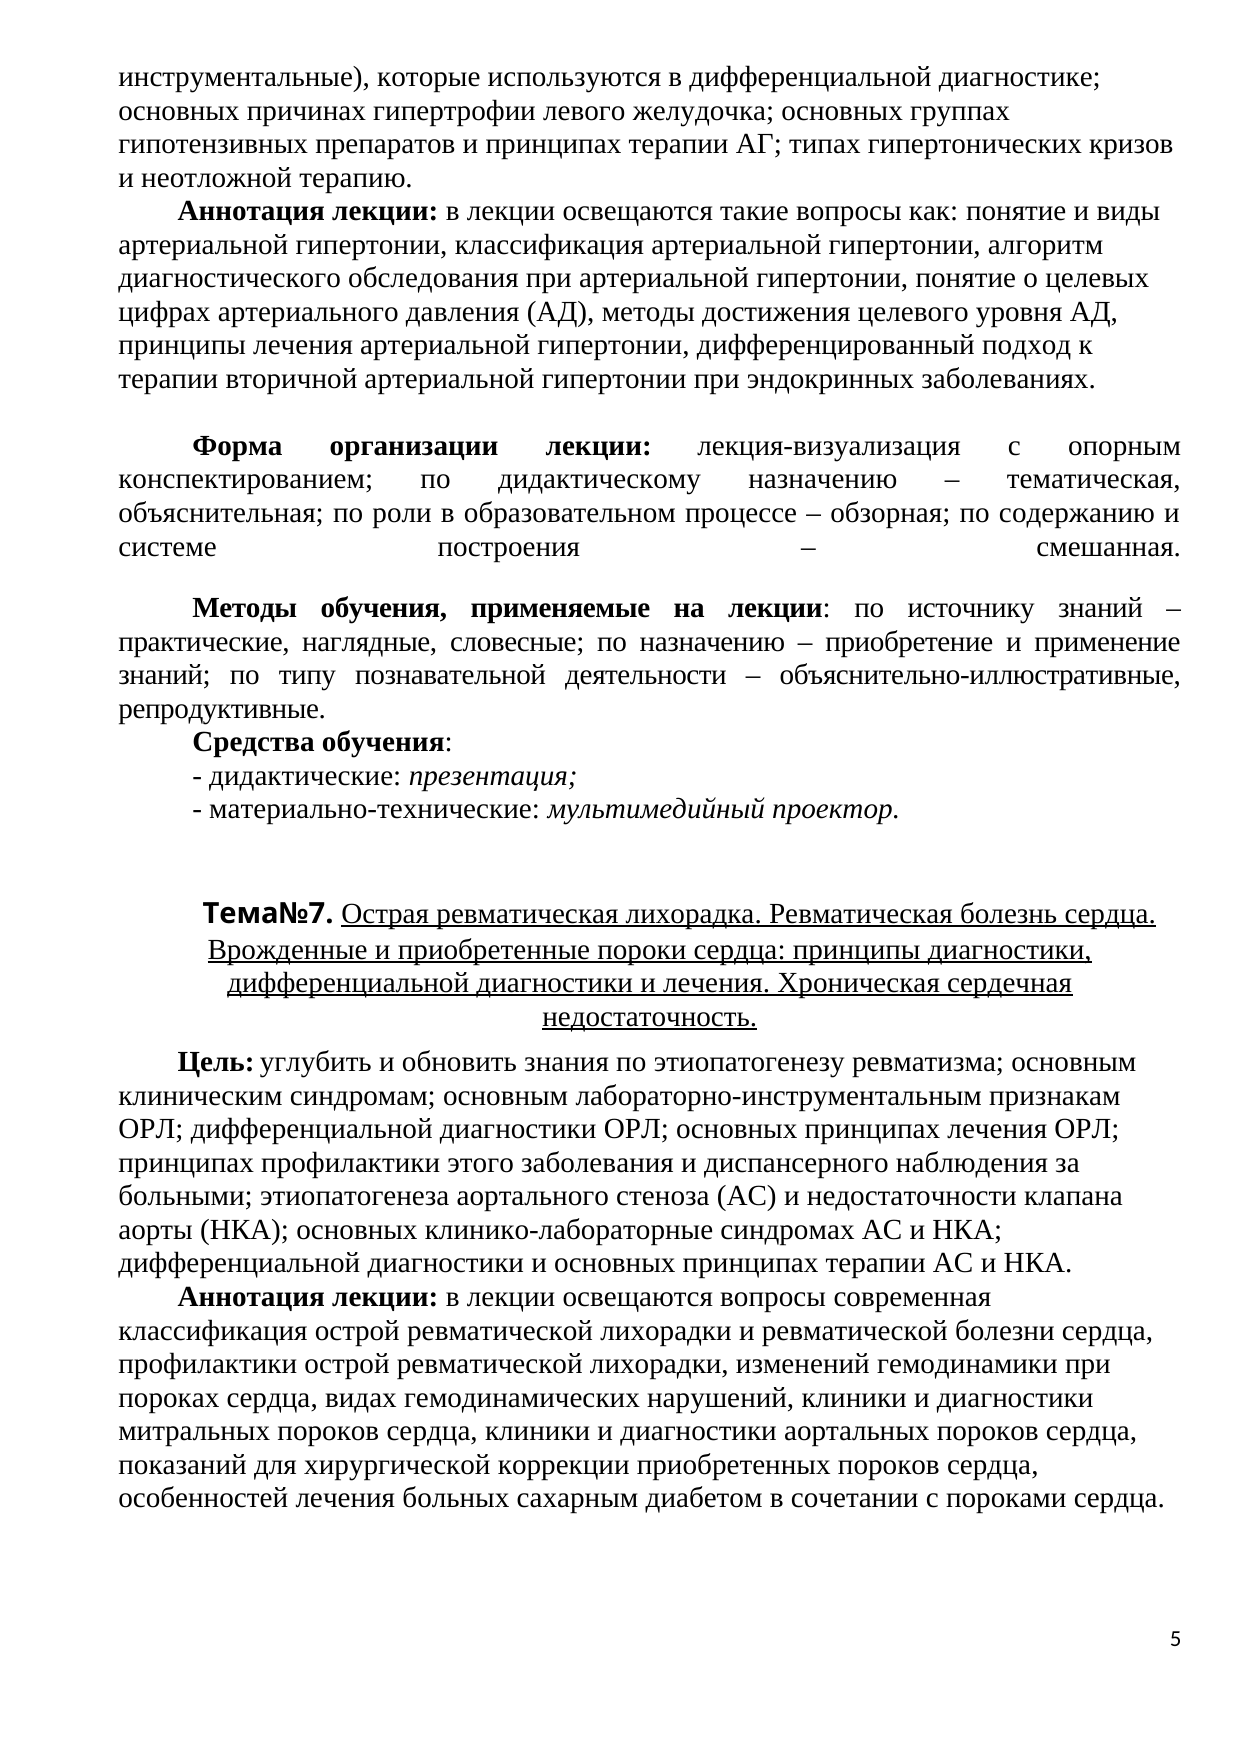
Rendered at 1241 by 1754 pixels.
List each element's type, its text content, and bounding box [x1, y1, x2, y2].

text Аннотация лекции: в лекции освещаются вопросы современная классификация острой ревматической лихорадки и ревматической болезни сердца, профилактики острой ревматической лихорадки, изменений гемодинамики при пороках сердца, видах гемодинамических нарушений, клиники и диагностики митральных пороков сердца, клиники и диагностики аортальных пороков сердца, показаний для хирургической коррекции приобретенных пороков сердца, особенностей лечения больных сахарным диабетом в сочетании с пороками сердца. [118, 1279, 1181, 1514]
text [118, 59, 1181, 193]
text - материально-технические: мультимедийный проектор. [118, 791, 1181, 825]
text Аннотация лекции: в лекции освещаются такие вопросы как: понятие и виды артериальной гипертонии, классификация артериальной гипертонии, алгоритм диагностического обследования при артериальной гипертонии, понятие о целевых цифрах артериального давления (АД), методы достижения целевого уровня АД, принципы лечения артериальной гипертонии, дифференцированный подход к терапии вторичной артериальной гипертонии при эндокринных заболеваниях. [118, 193, 1181, 394]
text Средства обучения: [118, 724, 1181, 758]
text Методы обучения, применяемые на лекции: по источнику знаний – практические, наглядные, словесные; по назначению – приобретение и применение знаний; по типу познавательной деятельности – объяснительно-иллюстративные, репродуктивные. [118, 590, 1181, 724]
text Форма организации лекции: лекция-визуализация с опорным конспектированием; по дидактическому назначению – тематическая, объяснительная; по роли в образовательном процессе – обзорная; по содержанию и системе построения – смешанная. [118, 428, 1181, 590]
text Цель: углубить и обновить знания по этиопатогенезу ревматизма; основным клиническим синдромам; основным лабораторно-инструментальным признакам ОРЛ; дифференциальной диагностики ОРЛ; основных принципах лечения ОРЛ; принципах профилактики этого заболевания и диспансерного наблюдения за больными; этиопатогенеза аортального стеноза (АС) и недостаточности клапана аорты (НКА); основных клинико-лабораторные синдромах АС и НКА; дифференциальной диагностики и основных принципах терапии АС и НКА. [118, 1044, 1181, 1279]
text - дидактические: презентация; [118, 758, 1181, 791]
title Тема№7. Острая ревматическая лихорадка. Ревматическая болезнь сердца. Врожденные и приобретенные пороки сердца: принципы диагностики, дифференциальной диагностики и лечения. Хроническая сердечная недостаточность. [118, 892, 1181, 1032]
